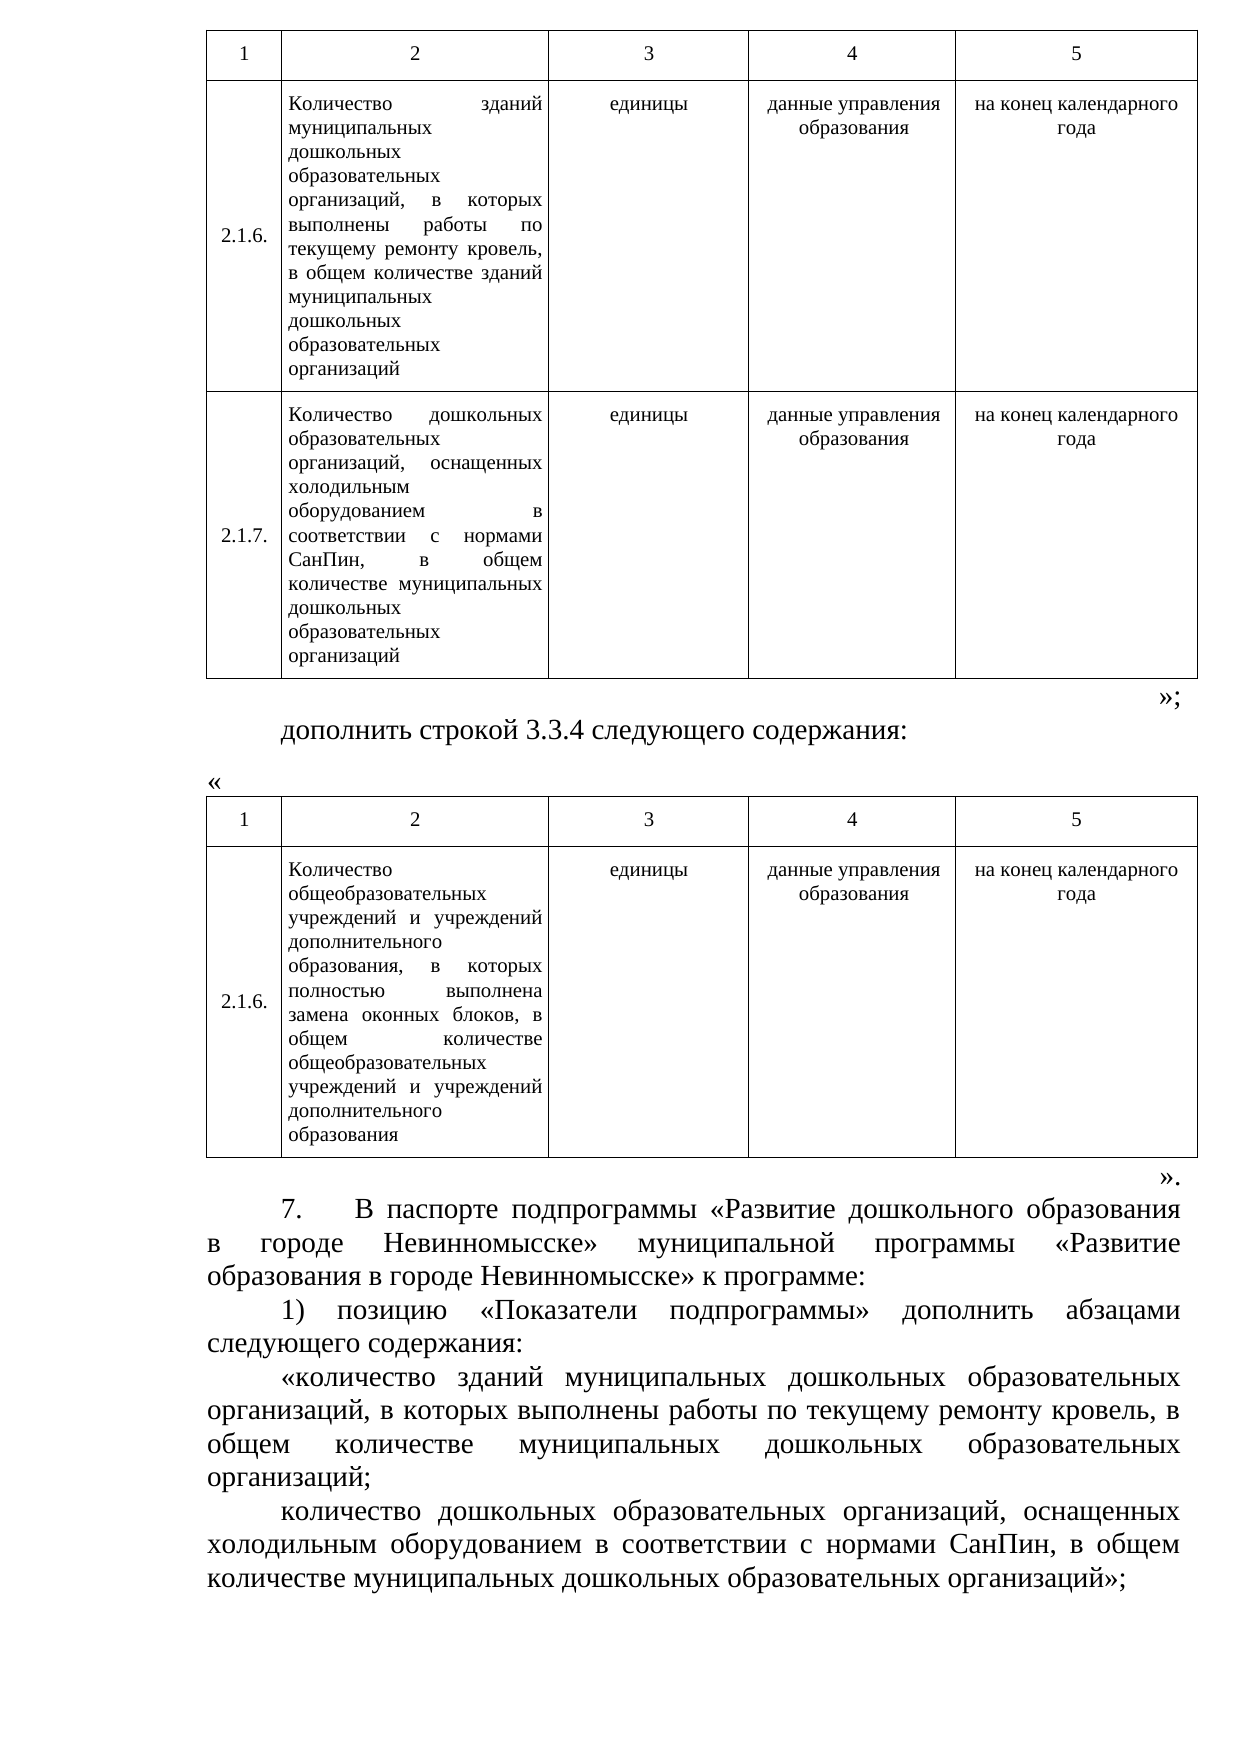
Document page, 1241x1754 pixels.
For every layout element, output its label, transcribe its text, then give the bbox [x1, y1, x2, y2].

table_header 1 [207, 31, 281, 79]
table_header 3 [549, 31, 748, 79]
text « [207, 771, 1181, 796]
table_cell единицы [549, 81, 748, 391]
table_header 5 [956, 31, 1197, 79]
table_header 3 [549, 797, 748, 846]
table_cell на конец календарного года [956, 81, 1197, 391]
table_cell на конец календарного года [956, 392, 1197, 677]
table_cell данные управления образования [749, 81, 955, 391]
table_cell 2.1.6. [207, 847, 281, 1157]
text ». [207, 1158, 1181, 1191]
table_header 4 [749, 797, 955, 846]
table_cell Количество общеобразовательных учреждений и учреждений дополнительного образования, в которых полностью выполнена замена оконных блоков, в общем количестве общеобразовательных учреждений и учреждений дополнительного образования [282, 847, 548, 1157]
table_cell данные управления образования [749, 847, 955, 1157]
table_cell данные управления образования [749, 392, 955, 677]
table_header 4 [749, 31, 955, 79]
text 1) позицию «Показатели подпрограммы» дополнить абзацами следующего содержания: [207, 1292, 1181, 1359]
table_header 2 [282, 797, 548, 846]
table_cell Количество дошкольных образовательных организаций, оснащенных холодильным оборудованием в соответствии с нормами СанПин, в общем количестве муниципальных дошкольных образовательных организаций [282, 392, 548, 677]
table_cell 2.1.7. [207, 392, 281, 677]
text дополнить строкой 3.3.4 следующего содержания: [207, 712, 1181, 746]
list В паспорте подпрограммы «Развитие дошкольного образования в городе Невинномысске» муниципальной программы «Развитие образования в городе Невинномысске» к программе: [207, 1191, 1181, 1292]
table_cell единицы [549, 392, 748, 677]
table_header 1 [207, 797, 281, 846]
table_cell на конец календарного года [956, 847, 1197, 1157]
text »; [207, 679, 1181, 712]
table_header 5 [956, 797, 1197, 846]
table_header 2 [282, 31, 548, 79]
table_cell единицы [549, 847, 748, 1157]
table_cell Количество зданий муниципальных дошкольных образовательных организаций, в которых выполнены работы по текущему ремонту кровель, в общем количестве зданий муниципальных дошкольных образовательных организаций [282, 81, 548, 391]
table_cell 2.1.6. [207, 81, 281, 391]
text «количество зданий муниципальных дошкольных образовательных организаций, в которых выполнены работы по текущему ремонту кровель, в общем количестве муниципальных дошкольных образовательных организаций; [207, 1359, 1181, 1493]
text количество дошкольных образовательных организаций, оснащенных холодильным оборудованием в соответствии с нормами СанПин, в общем количестве муниципальных дошкольных образовательных организаций»; [207, 1493, 1181, 1594]
